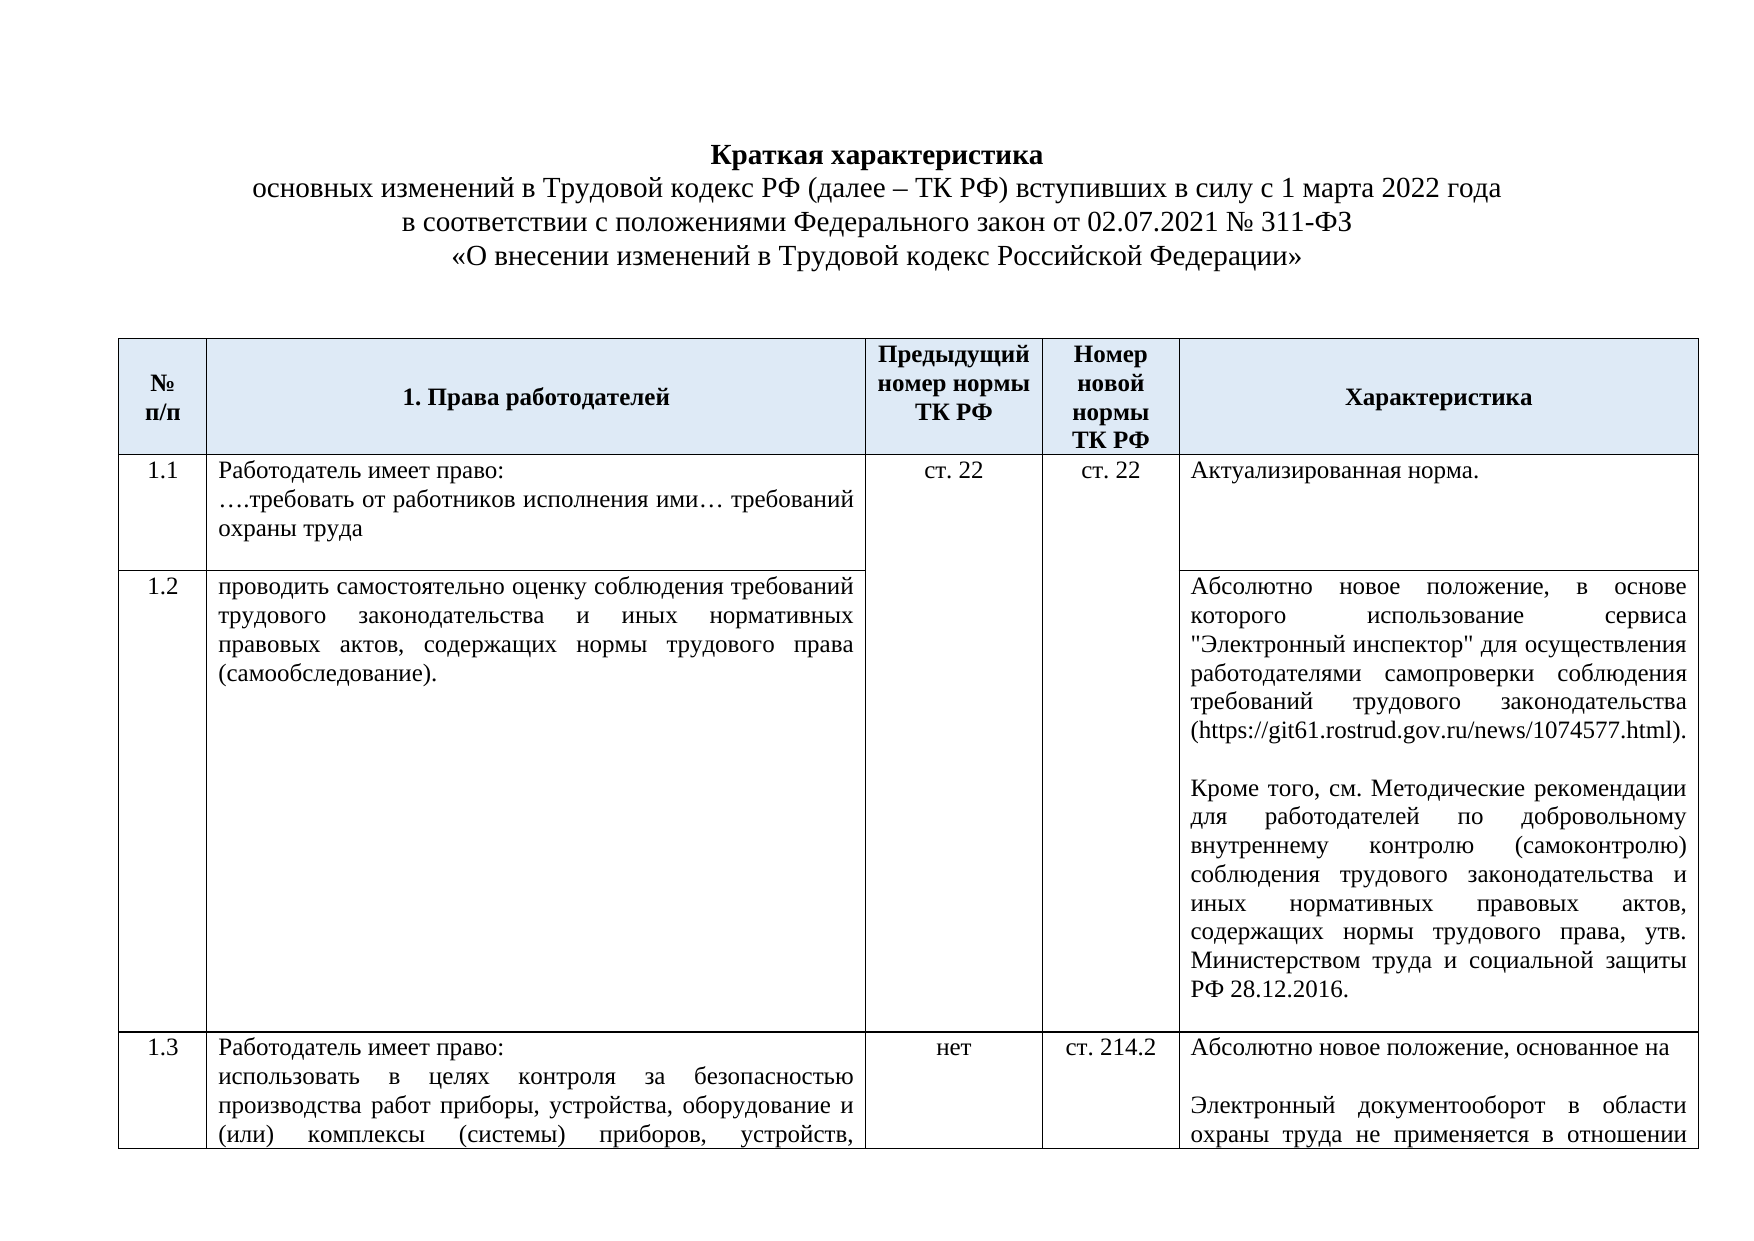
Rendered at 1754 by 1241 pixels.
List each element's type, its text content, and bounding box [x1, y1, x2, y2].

table_cell Работодатель имеет право: ….требовать от работников исполнения ими… требований охраны труда [207, 455, 865, 570]
table_cell 1.1 [119, 455, 206, 570]
text в соответствии с положениями Федерального закон от 02.07.2021 № 311-ФЗ [118, 204, 1636, 238]
table_cell 1.2 [119, 571, 206, 1031]
table_cell Актуализированная норма. [1180, 455, 1698, 570]
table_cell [207, 1033, 865, 1148]
table_cell ст. 214.2 [1043, 1033, 1179, 1148]
table_cell нет [866, 1033, 1042, 1148]
table_header Номер новой нормы ТК РФ [1043, 339, 1179, 454]
table_cell Абсолютно новое положение, в основе которого использование сервиса "Электронный инспектор" для осуществления работодателями самопроверки соблюдения требований трудового законодательства (https://git61.rostrud.gov.ru/news/1074577.html). Кроме того, см. Методические рекомендации для работодателей по добровольному внутреннему контролю (самоконтролю) соблюдения трудового законодательства и иных нормативных правовых актов, содержащих нормы трудового права, утв. Министерством труда и социальной защиты РФ 28.12.2016. [1180, 571, 1698, 1031]
table_cell 1.3 [119, 1033, 206, 1148]
table_header № п/п [119, 339, 206, 454]
table_cell ст. 22 [1043, 455, 1179, 1031]
table_cell ст. 22 [866, 455, 1042, 1031]
table_cell проводить самостоятельно оценку соблюдения требований трудового законодательства и иных нормативных правовых актов, содержащих нормы трудового права (самообследование). [207, 571, 865, 1031]
table_header 1. Права работодателей [207, 339, 865, 454]
table_header Характеристика [1180, 339, 1698, 454]
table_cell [1180, 1033, 1698, 1148]
table_header Предыдущий номер нормы ТК РФ [866, 339, 1042, 454]
text Краткая характеристика [118, 137, 1636, 171]
text «О внесении изменений в Трудовой кодекс Российской Федерации» [118, 238, 1636, 271]
text основных изменений в Трудовой кодекс РФ (далее – ТК РФ) вступивших в силу с 1 марта 2022 года [118, 171, 1636, 204]
